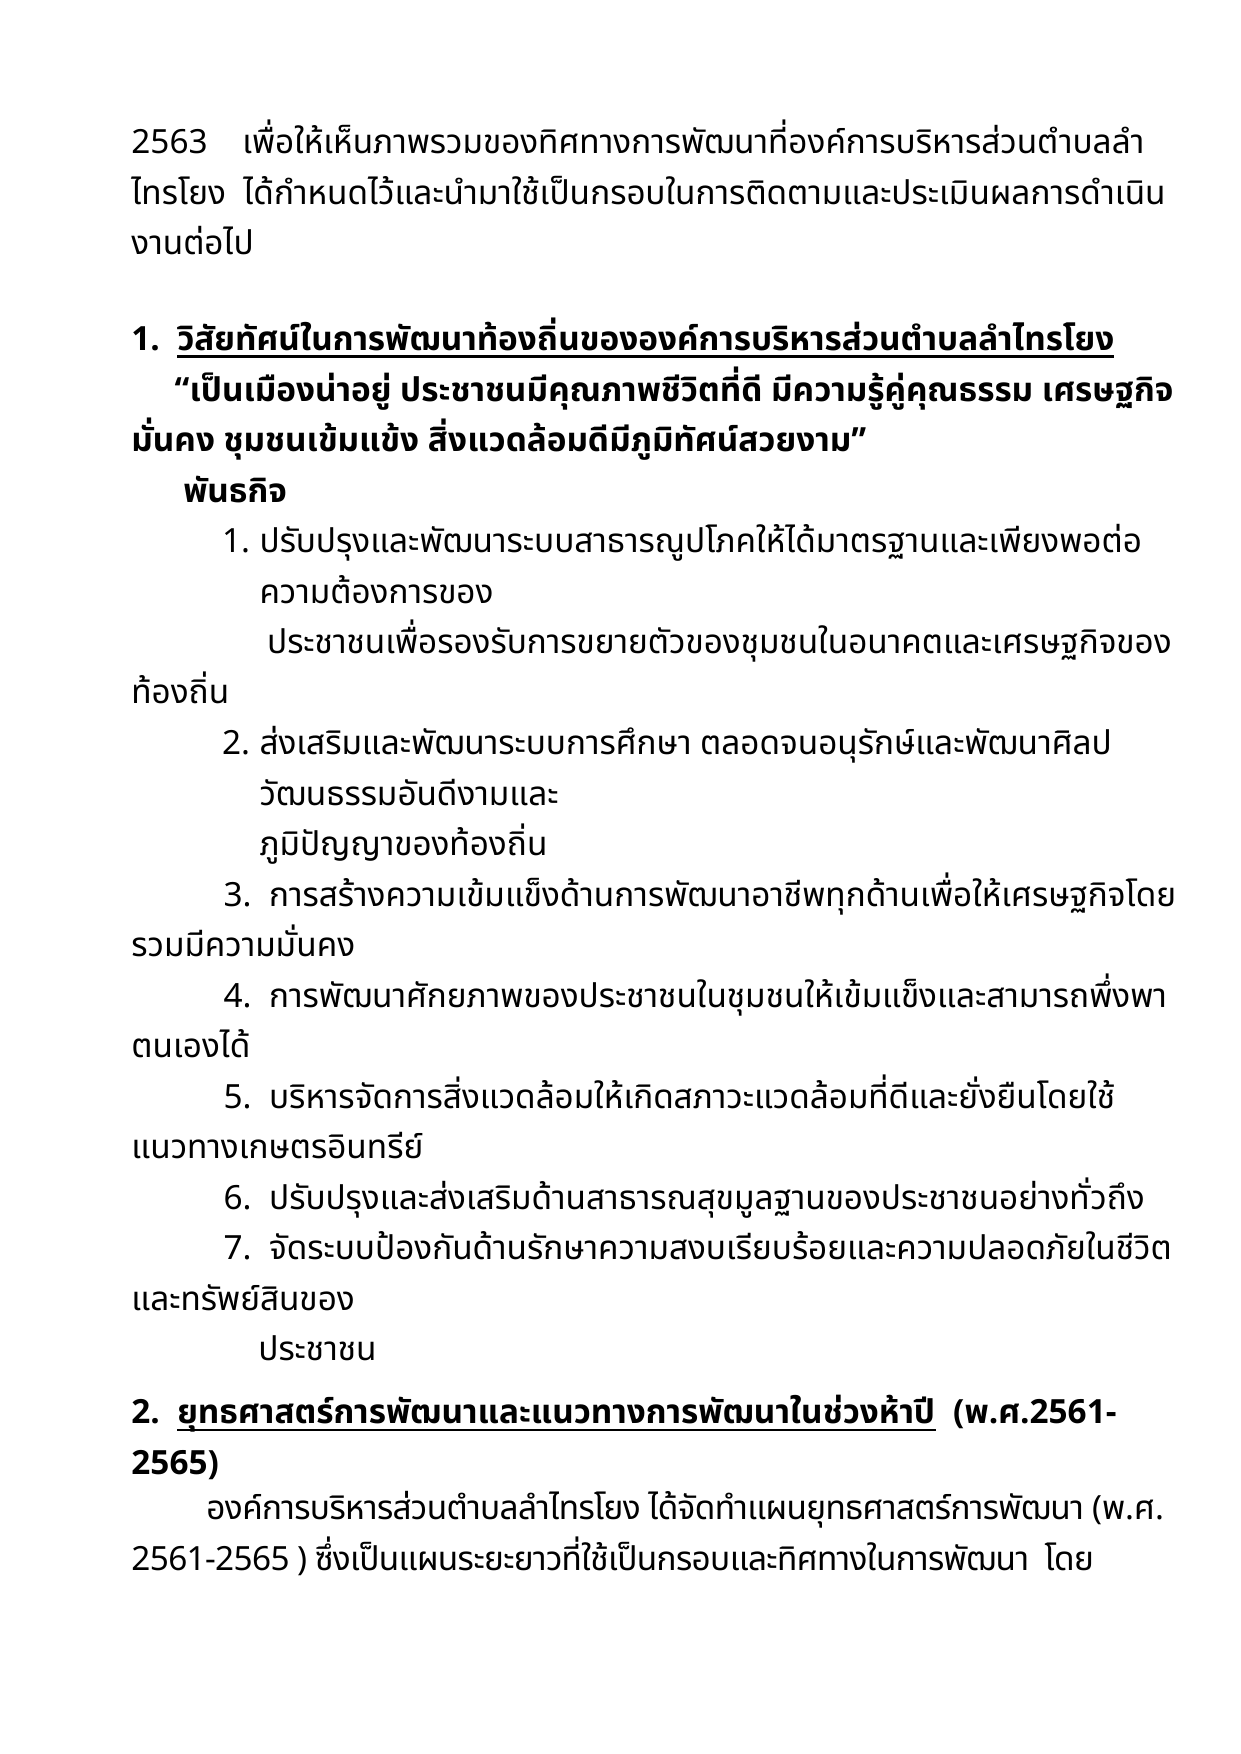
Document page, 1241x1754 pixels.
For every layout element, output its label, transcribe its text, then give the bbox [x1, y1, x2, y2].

text 2. ยุทธศาสตร์การพัฒนาและแนวทางการพัฒนาในช่วงห้าปี (พ.ศ.2561-2565) [131, 1388, 1181, 1484]
text “เป็นเมืองน่าอยู่ ประชาชนมีคุณภาพชีวิตที่ดี มีความรู้คู่คุณธรรม เศรษฐกิจมั่นคง ชุมชนเข้มแข้ง สิ่งแวดล้อมดีมีภูมิทัศน์สวยงาม” [131, 366, 1184, 467]
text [131, 118, 1181, 269]
text 1. วิสัยทัศน์ในการพัฒนาท้องถิ่นขององค์การบริหารส่วนตำบลลำไทรโยง [131, 315, 1181, 366]
text 6. ปรับปรุงและส่งเสริมด้านสาธารณสุขมูลฐานของประชาชนอย่างทั่วถึง [131, 1173, 1181, 1224]
list ปรับปรุงและพัฒนาระบบสาธารณูปโภคให้ได้มาตรฐานและเพียงพอต่อความต้องการของ [222, 517, 1181, 618]
text 3. การสร้างความเข้มแข็งด้านการพัฒนาอาชีพทุกด้านเพื่อให้เศรษฐกิจโดยรวมมีความมั่นคง [131, 870, 1181, 971]
text 7. จัดระบบป้องกันด้านรักษาความสงบเรียบร้อยและความปลอดภัยในชีวิตและทรัพย์สินของ [131, 1224, 1181, 1325]
text 5. บริหารจัดการสิ่งแวดล้อมให้เกิดสภาวะแวดล้อมที่ดีและยั่งยืนโดยใช้แนวทางเกษตรอินทรีย์ [131, 1072, 1181, 1173]
text 4. การพัฒนาศักยภาพของประชาชนในชุมชนให้เข้มแข็งและสามารถพึ่งพาตนเองได้ [131, 971, 1181, 1072]
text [131, 1484, 1181, 1585]
text ประชาชนเพื่อรองรับการขยายตัวของชุมชนในอนาคตและเศรษฐกิจของท้องถิ่น [131, 618, 1181, 719]
text ภูมิปัญญาของท้องถิ่น [259, 820, 1181, 870]
text ประชาชน [131, 1325, 1181, 1376]
list ส่งเสริมและพัฒนาระบบการศึกษา ตลอดจนอนุรักษ์และพัฒนาศิลปวัฒนธรรมอันดีงามและ [222, 719, 1181, 820]
text พันธกิจ [131, 467, 1184, 517]
